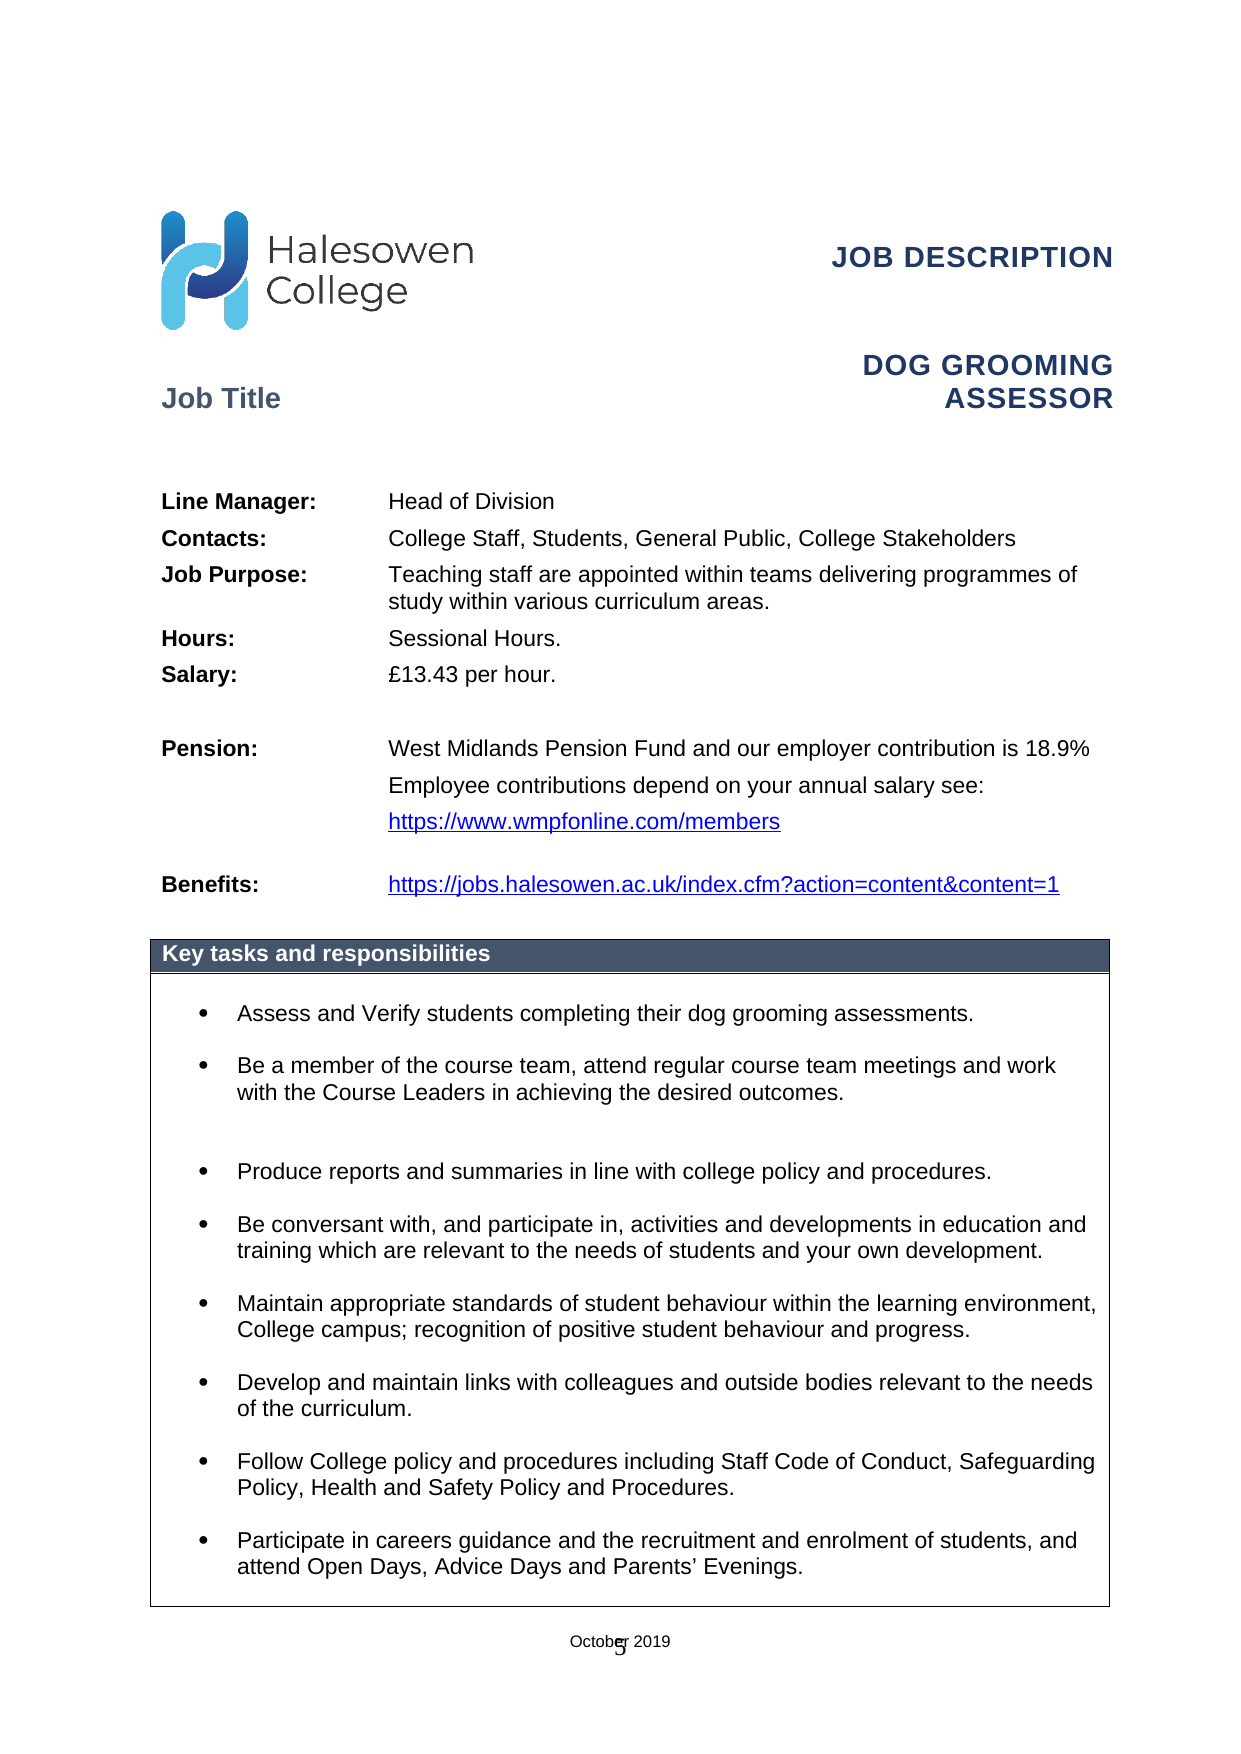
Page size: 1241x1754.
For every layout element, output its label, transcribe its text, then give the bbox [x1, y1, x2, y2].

table_cell £13.43 per hour. [377, 661, 1128, 735]
table_cell Benefits: [150, 871, 377, 908]
table_header Head of Division [377, 488, 1128, 524]
table_header Key tasks and responsibilities [151, 940, 1109, 972]
table_cell Pension: [150, 735, 377, 871]
table_cell West Midlands Pension Fund and our employer contribution is 18.9% Employee contributions depend on your annual salary see: https://www.wmpfonline.com/members [377, 735, 1128, 871]
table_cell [151, 974, 1109, 1606]
table_header Line Manager: [150, 488, 377, 524]
table_cell Contacts: [150, 525, 377, 561]
table_cell Dog Grooming assessor [814, 335, 1124, 461]
table_cell Hours: [150, 625, 377, 661]
table_header [150, 208, 814, 334]
table_cell College Staff, Students, General Public, College Stakeholders [377, 525, 1128, 561]
table_cell https://jobs.halesowen.ac.uk/index.cfm?action=content&content=1 [377, 871, 1128, 908]
table_cell Job Purpose: [150, 561, 377, 624]
table_cell Teaching staff are appointed within teams delivering programmes of study within various curriculum areas. [377, 561, 1128, 624]
picture [161, 211, 534, 330]
table_header Job Description [814, 208, 1124, 334]
table_cell Job Title [150, 335, 814, 461]
table_cell Salary: [150, 661, 377, 735]
table_cell Sessional Hours. [377, 625, 1128, 661]
